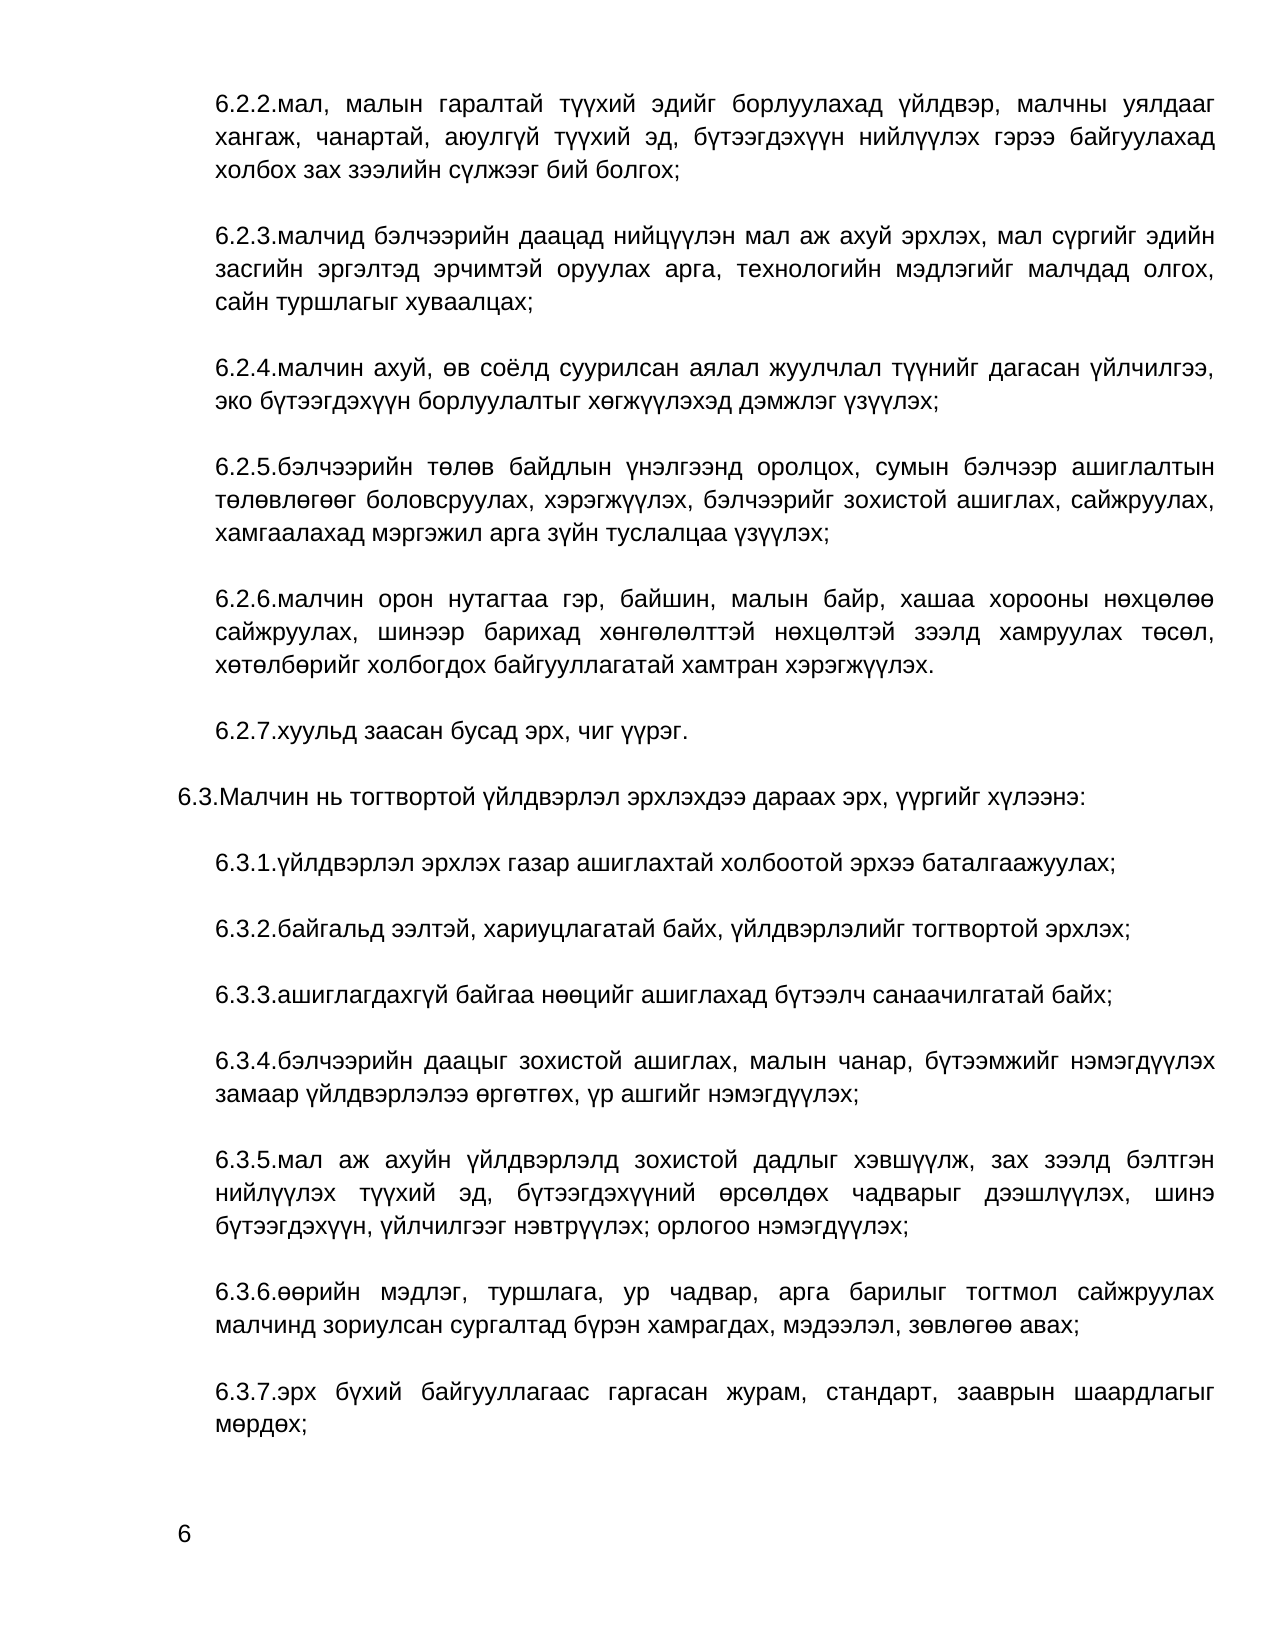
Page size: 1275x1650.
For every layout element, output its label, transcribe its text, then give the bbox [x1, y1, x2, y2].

text 6.3.4.бэлчээрийн даацыг зохистой ашиглах, малын чанар, бүтээмжийг нэмэгдүүлэх замаар үйлдвэрлэлээ өргөтгөх, үр ашгийг нэмэгдүүлэх; [215, 1046, 1216, 1108]
text 6.2.4.малчин ахуй, өв соёлд суурилсан аялал жуулчлал түүнийг дагасан үйлчилгээ, эко бүтээгдэхүүн борлуулалтыг хөгжүүлэхэд дэмжлэг үзүүлэх; [215, 353, 1216, 414]
text 6.2.3.малчид бэлчээрийн даацад нийцүүлэн мал аж ахуй эрхлэх, мал сүргийг эдийн засгийн эргэлтэд эрчимтэй оруулах арга, технологийн мэдлэгийг малчдад олгох, сайн туршлагыг хуваалцах; [215, 221, 1216, 316]
text 6.3.5.мал аж ахуйн үйлдвэрлэлд зохистой дадлыг хэвшүүлж, зах зээлд бэлтгэн нийлүүлэх түүхий эд, бүтээгдэхүүний өрсөлдөх чадварыг дээшлүүлэх, шинэ бүтээгдэхүүн, үйлчилгээг нэвтрүүлэх; орлогоо нэмэгдүүлэх; [215, 1145, 1216, 1240]
text 6.2.5.бэлчээрийн төлөв байдлын үнэлгээнд оролцох, сумын бэлчээр ашиглалтын төлөвлөгөөг боловсруулах, хэрэгжүүлэх, бэлчээрийг зохистой ашиглах, сайжруулах, хамгаалахад мэргэжил арга зүйн туслалцаа үзүүлэх; [215, 452, 1216, 547]
text 6.2.2.мал, малын гаралтай түүхий эдийг борлуулахад үйлдвэр, малчны уялдааг хангаж, чанартай, аюулгүй түүхий эд, бүтээгдэхүүн нийлүүлэх гэрээ байгуулахад холбох зах зээлийн сүлжээг бий болгох; [215, 89, 1216, 183]
text 6.2.6.малчин орон нутагтаа гэр, байшин, малын байр, хашаа хорооны нөхцөлөө сайжруулах, шинээр барихад хөнгөлөлттэй нөхцөлтэй зээлд хамруулах төсөл, хөтөлбөрийг холбогдох байгууллагатай хамтран хэрэгжүүлэх. [215, 584, 1216, 679]
text 6.3.6.өөрийн мэдлэг, туршлага, ур чадвар, арга барилыг тогтмол сайжруулах малчинд зориулсан сургалтад бүрэн хамрагдах, мэдээлэл, зөвлөгөө авах; [215, 1277, 1216, 1339]
text 6.3.Малчин нь тогтвортой үйлдвэрлэл эрхлэхдээ дараах эрх, үүргийг хүлээнэ: [177, 782, 1216, 811]
text 6.3.3.ашиглагдахгүй байгаа нөөцийг ашиглахад бүтээлч санаачилгатай байх; [215, 980, 1216, 1009]
text 6.3.2.байгальд ээлтэй, хариуцлагатай байх, үйлдвэрлэлийг тогтвортой эрхлэх; [215, 914, 1216, 943]
text 6.3.7.эрх бүхий байгууллагаас гаргасан журам, стандарт, зааврын шаардлагыг мөрдөх; [215, 1376, 1216, 1438]
text 6.3.1.үйлдвэрлэл эрхлэх газар ашиглахтай холбоотой эрхээ баталгаажуулах; [215, 848, 1216, 877]
text 6.2.7.хуульд заасан бусад эрх, чиг үүрэг. [215, 716, 1216, 745]
